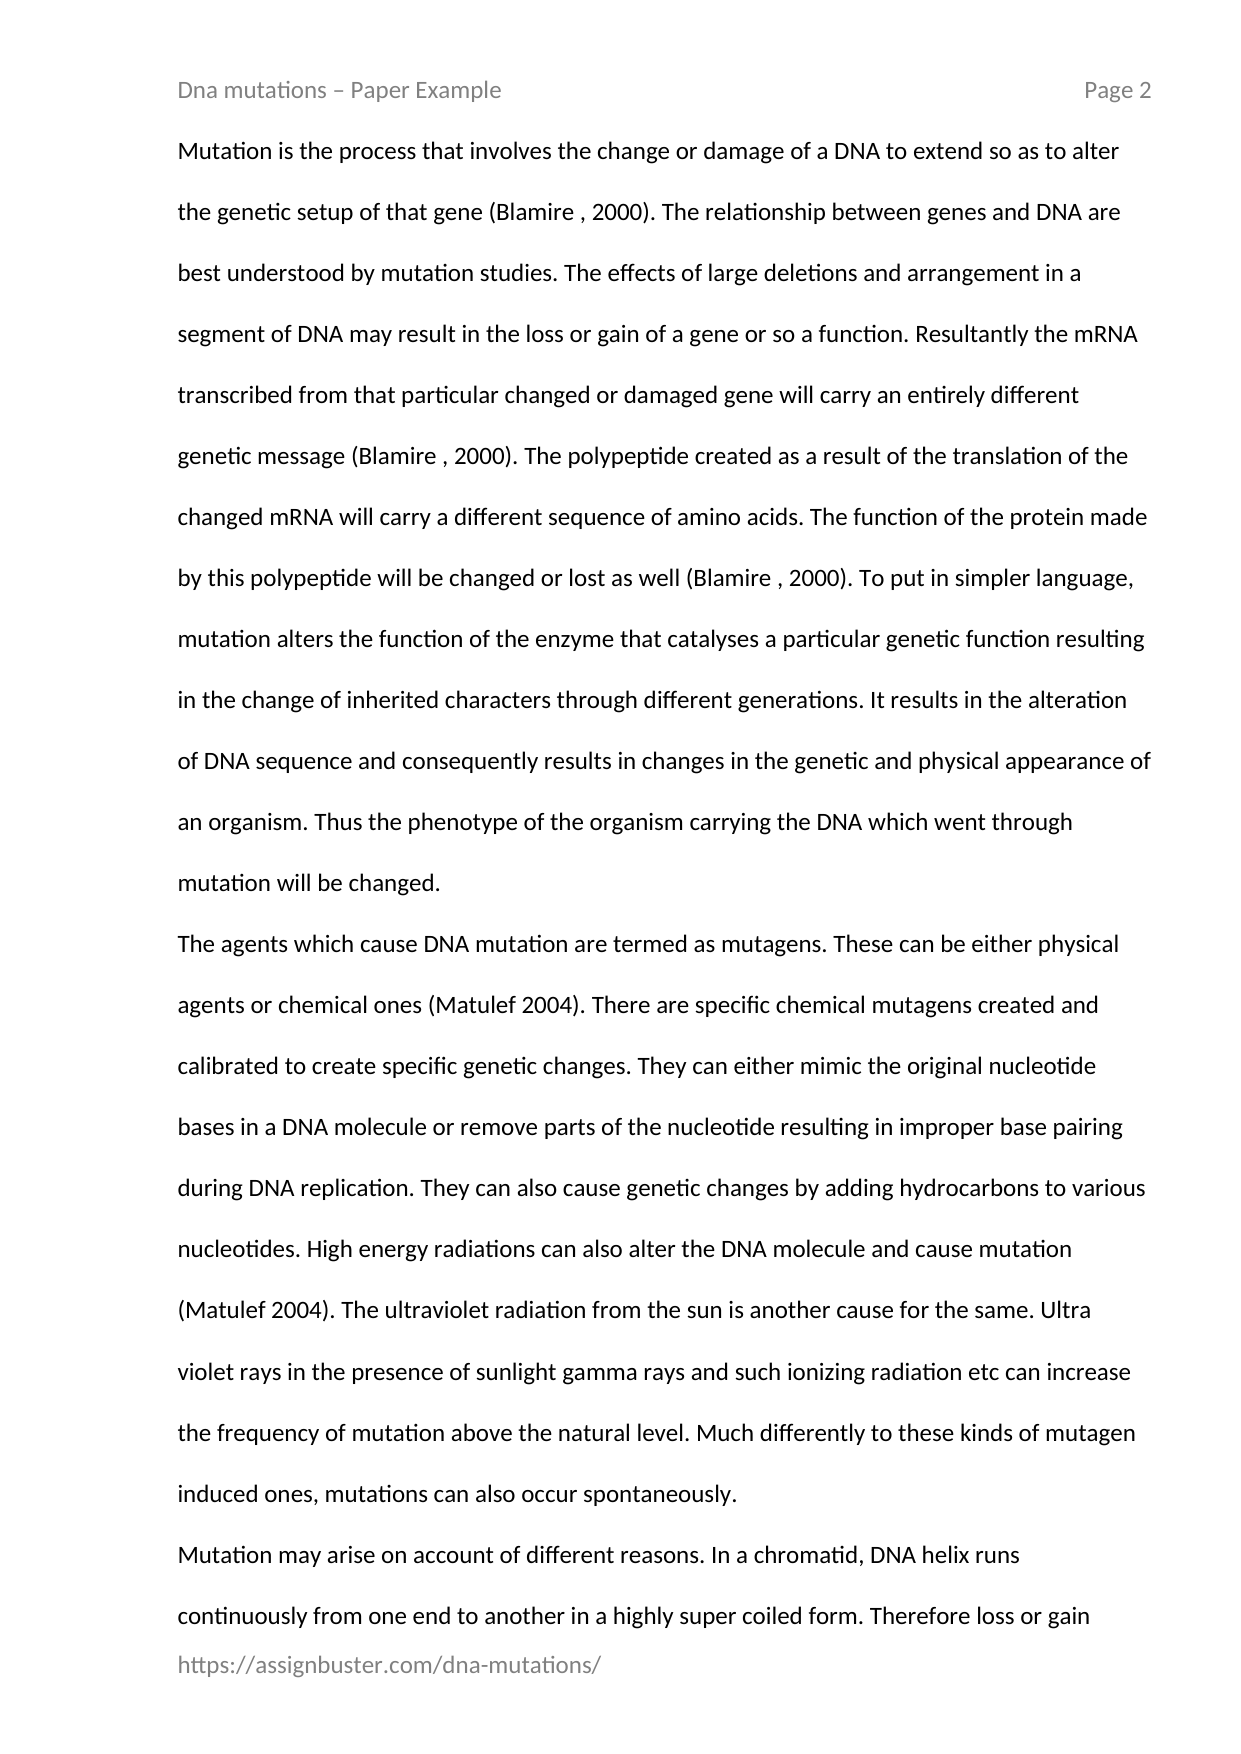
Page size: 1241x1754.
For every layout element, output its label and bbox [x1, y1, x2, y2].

text [177, 135, 1152, 1630]
